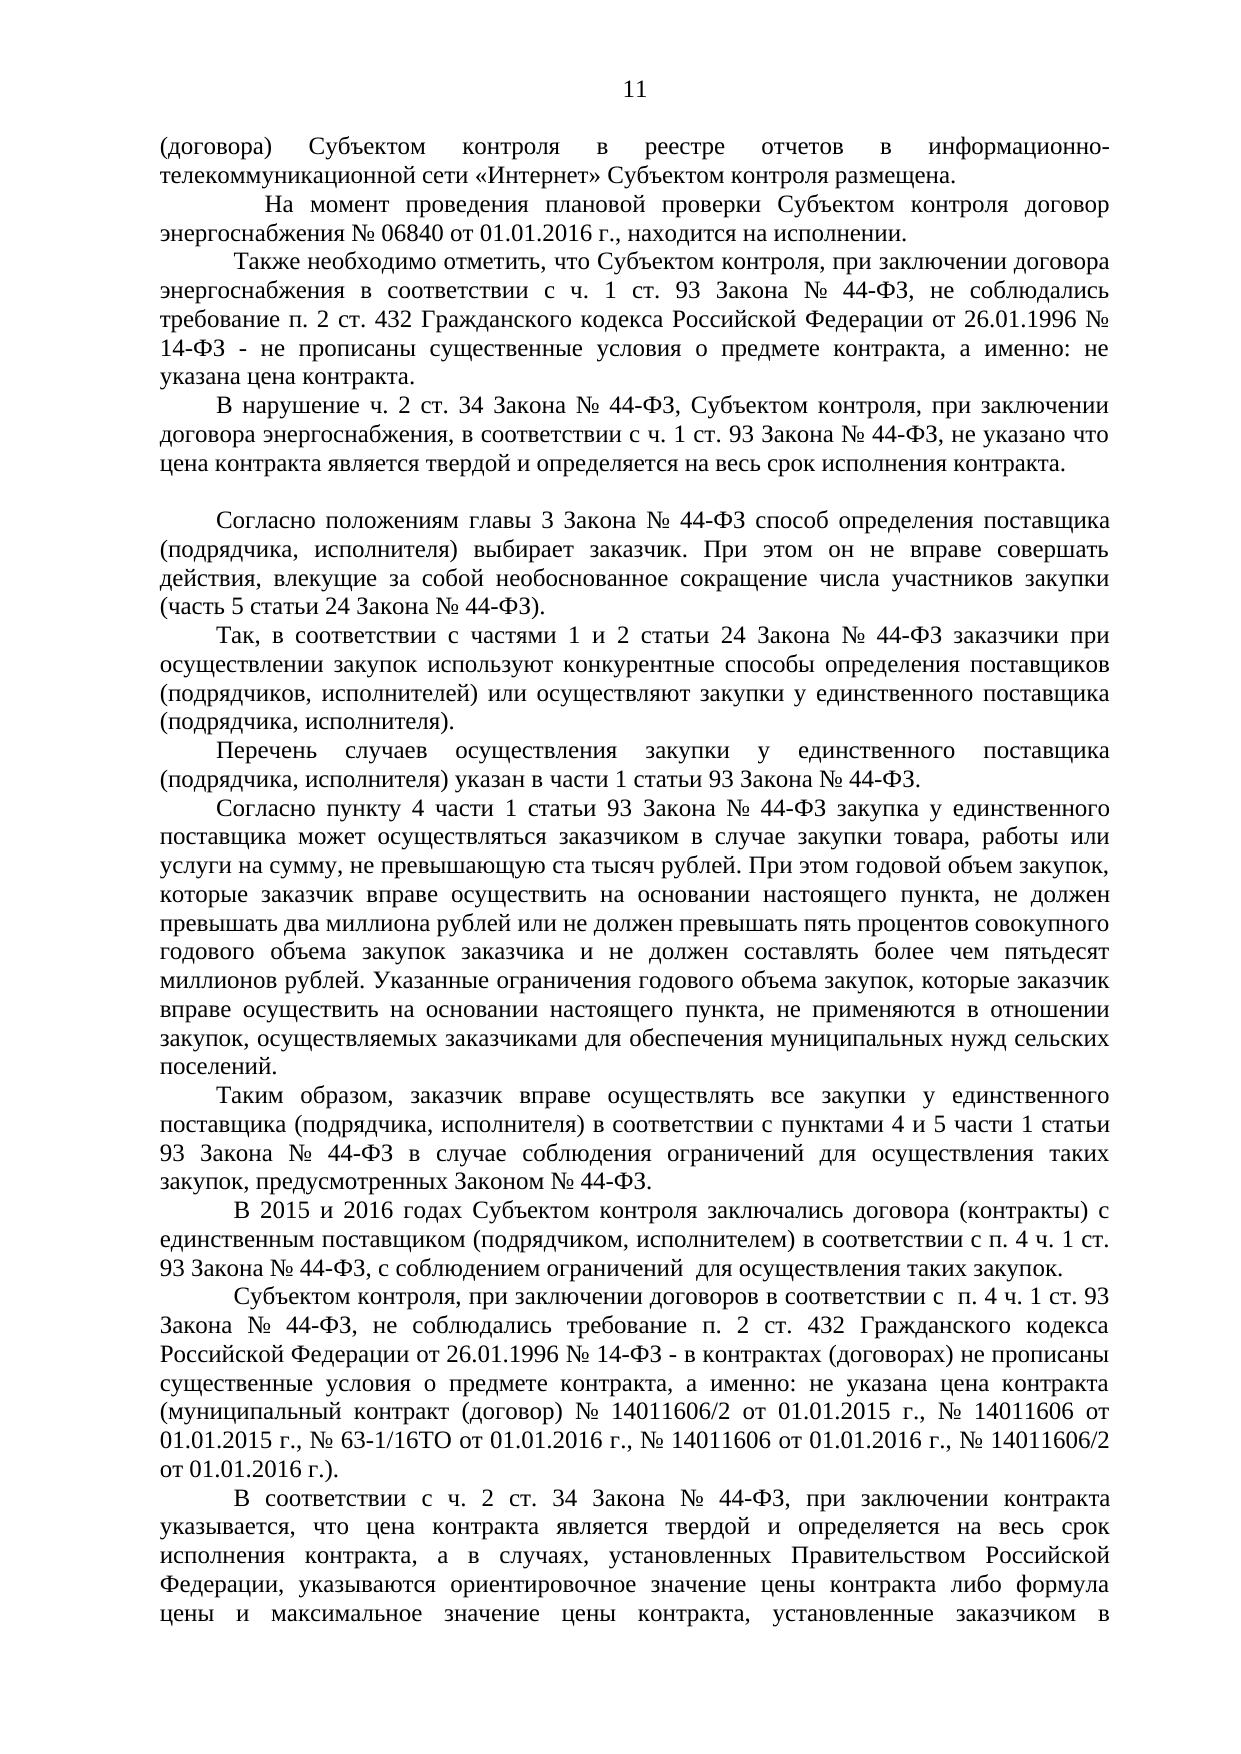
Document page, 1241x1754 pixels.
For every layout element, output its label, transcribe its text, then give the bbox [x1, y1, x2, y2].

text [159, 131, 1110, 189]
text Также необходимо отметить, что Субъектом контроля, при заключении договора энергоснабжения в соответствии с ч. 1 ст. 93 Закона № 44-ФЗ, не соблюдались требование п. 2 ст. 432 Гражданского кодекса Российской Федерации от 26.01.1996 № 14-ФЗ - не прописаны существенные условия о предмете контракта, а именно: не указана цена контракта. [159, 246, 1110, 390]
text Так, в соответствии с частями 1 и 2 статьи 24 Закона № 44-ФЗ заказчики при осуществлении закупок используют конкурентные способы определения поставщиков (подрядчиков, исполнителей) или осуществляют закупки у единственного поставщика (подрядчика, исполнителя). [159, 620, 1110, 735]
text Таким образом, заказчик вправе осуществлять все закупки у единственного поставщика (подрядчика, исполнителя) в соответствии с пунктами 4 и 5 части 1 статьи 93 Закона № 44-ФЗ в случае соблюдения ограничений для осуществления таких закупок, предусмотренных Законом № 44-ФЗ. [159, 1080, 1110, 1195]
text На момент проведения плановой проверки Субъектом контроля договор энергоснабжения № 06840 от 01.01.2016 г., находится на исполнении. [159, 189, 1110, 246]
text Субъектом контроля, при заключении договоров в соответствии с п. 4 ч. 1 ст. 93 Закона № 44-ФЗ, не соблюдались требование п. 2 ст. 432 Гражданского кодекса Российской Федерации от 26.01.1996 № 14-ФЗ - в контрактах (договорах) не прописаны существенные условия о предмете контракта, а именно: не указана цена контракта (муниципальный контракт (договор) № 14011606/2 от 01.01.2015 г., № 14011606 от 01.01.2015 г., № 63-1/16ТО от 01.01.2016 г., № 14011606 от 01.01.2016 г., № 14011606/2 от 01.01.2016 г.). [159, 1281, 1110, 1483]
text Перечень случаев осуществления закупки у единственного поставщика (подрядчика, исполнителя) указан в части 1 статьи 93 Закона № 44-ФЗ. [159, 735, 1110, 793]
text Согласно положениям главы 3 Закона № 44-ФЗ способ определения поставщика (подрядчика, исполнителя) выбирает заказчик. При этом он не вправе совершать действия, влекущие за собой необоснованное сокращение числа участников закупки (часть 5 статьи 24 Закона № 44-ФЗ). [159, 505, 1110, 620]
text В нарушение ч. 2 ст. 34 Закона № 44-ФЗ, Субъектом контроля, при заключении договора энергоснабжения, в соответствии с ч. 1 ст. 93 Закона № 44-ФЗ, не указано что цена контракта является твердой и определяется на весь срок исполнения контракта. [159, 390, 1110, 476]
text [159, 1483, 1110, 1626]
text В 2015 и 2016 годах Субъектом контроля заключались договора (контракты) с единственным поставщиком (подрядчиком, исполнителем) в соответствии с п. 4 ч. 1 ст. 93 Закона № 44-ФЗ, с соблюдением ограничений для осуществления таких закупок. [159, 1195, 1110, 1281]
text Согласно пункту 4 части 1 статьи 93 Закона № 44-ФЗ закупка у единственного поставщика может осуществляться заказчиком в случае закупки товара, работы или услуги на сумму, не превышающую ста тысяч рублей. При этом годовой объем закупок, которые заказчик вправе осуществить на основании настоящего пункта, не должен превышать два миллиона рублей или не должен превышать пять процентов совокупного годового объема закупок заказчика и не должен составлять более чем пятьдесят миллионов рублей. Указанные ограничения годового объема закупок, которые заказчик вправе осуществить на основании настоящего пункта, не применяются в отношении закупок, осуществляемых заказчиками для обеспечения муниципальных нужд сельских поселений. [159, 793, 1110, 1080]
